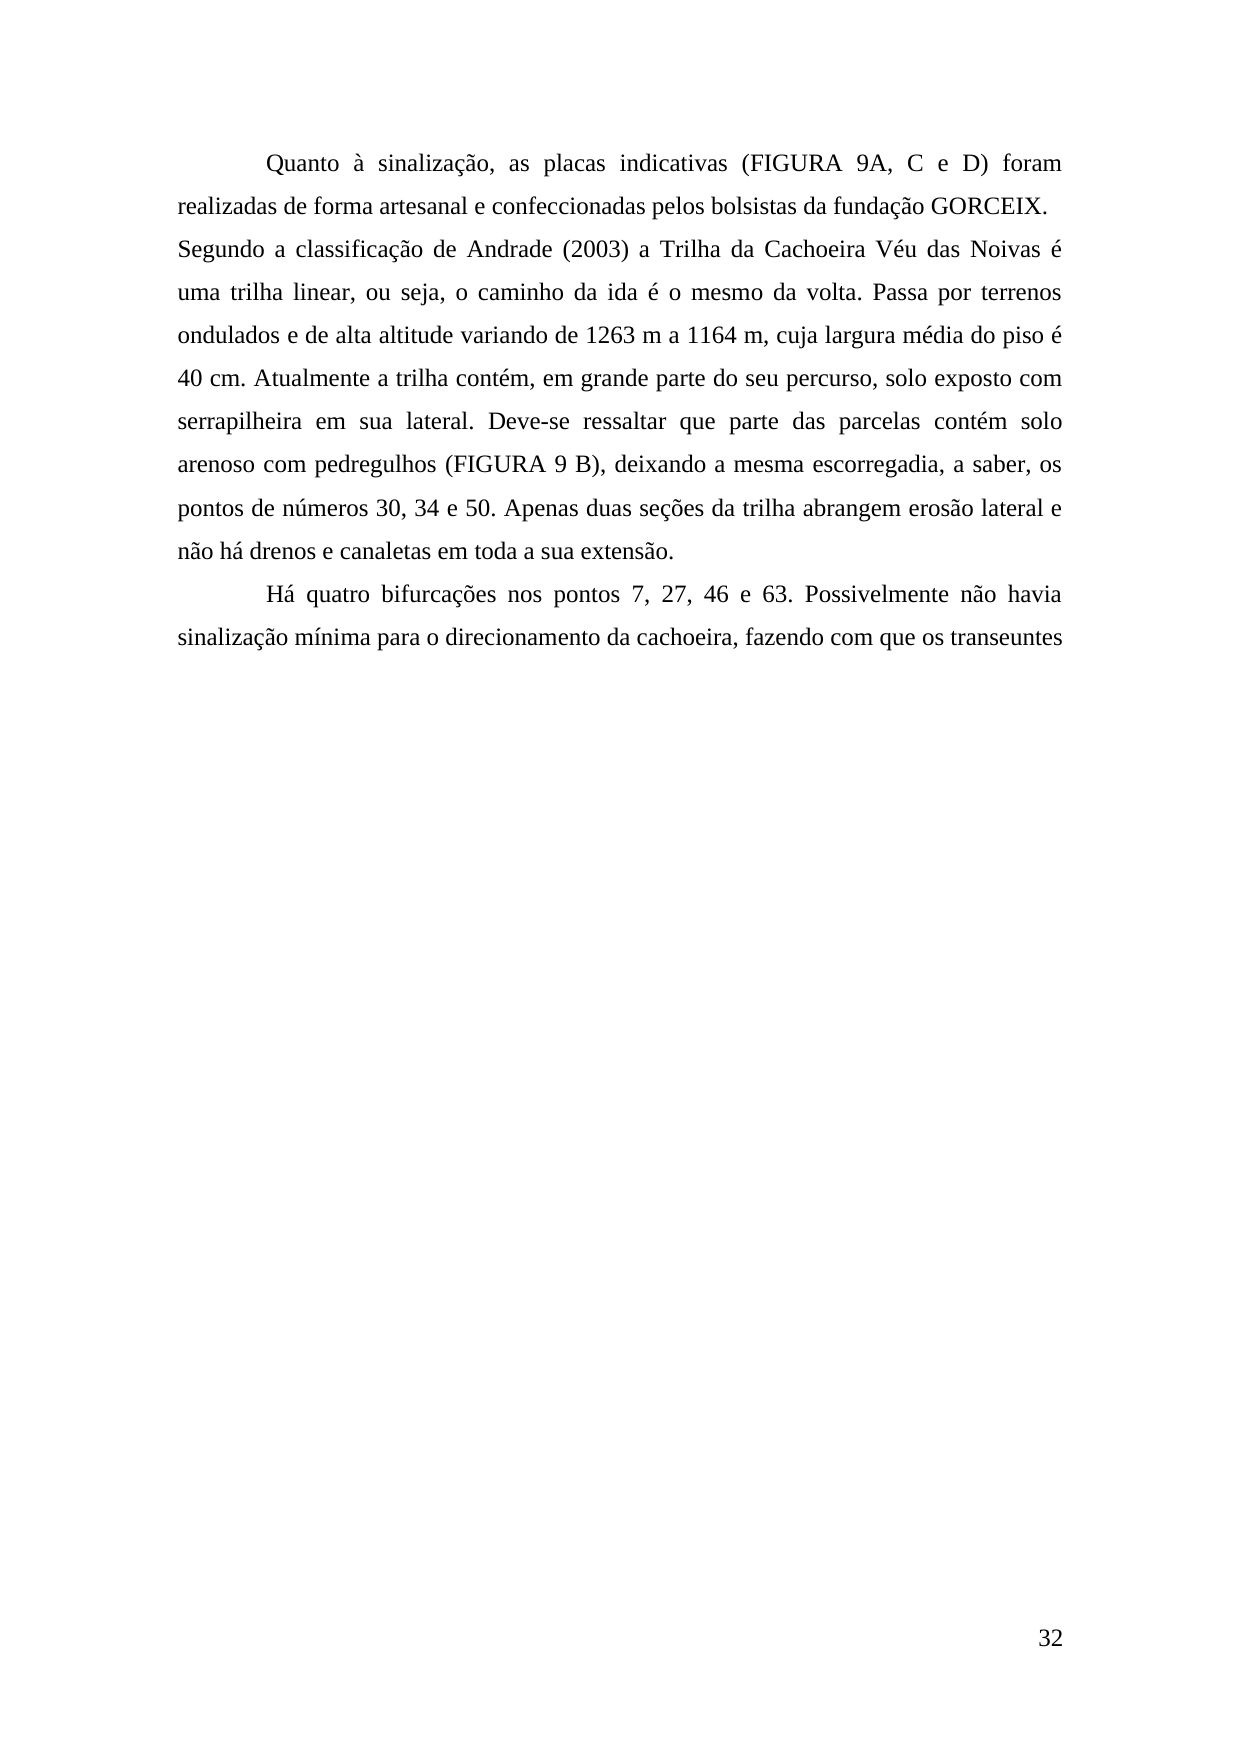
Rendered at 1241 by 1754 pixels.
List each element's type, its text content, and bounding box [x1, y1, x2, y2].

text Há quatro bifurcações nos pontos 7, 27, 46 e 63. Possivelmente não havia sinalização mínima para o direcionamento da cachoeira, fazendo com que os transeuntes [177, 579, 1063, 694]
text Quanto à sinalização, as placas indicativas (FIGURA 9A, C e D) foram realizadas de forma artesanal e confeccionadas pelos bolsistas da fundação GORCEIX. [177, 148, 1063, 219]
text Segundo a classificação de Andrade (2003) a Trilha da Cachoeira Véu das Noivas é uma trilha linear, ou seja, o caminho da ida é o mesmo da volta. Passa por terrenos ondulados e de alta altitude variando de 1263 m a 1164 m, cuja largura média do piso é 40 cm. Atualmente a trilha contém, em grande parte do seu percurso, solo exposto com serrapilheira em sua lateral. Deve-se ressaltar que parte das parcelas contém solo arenoso com pedregulhos (FIGURA 9 B), deixando a mesma escorregadia, a saber, os pontos de números 30, 34 e 50. Apenas duas seções da trilha abrangem erosão lateral e não há drenos e canaletas em toda a sua extensão. [177, 234, 1063, 564]
